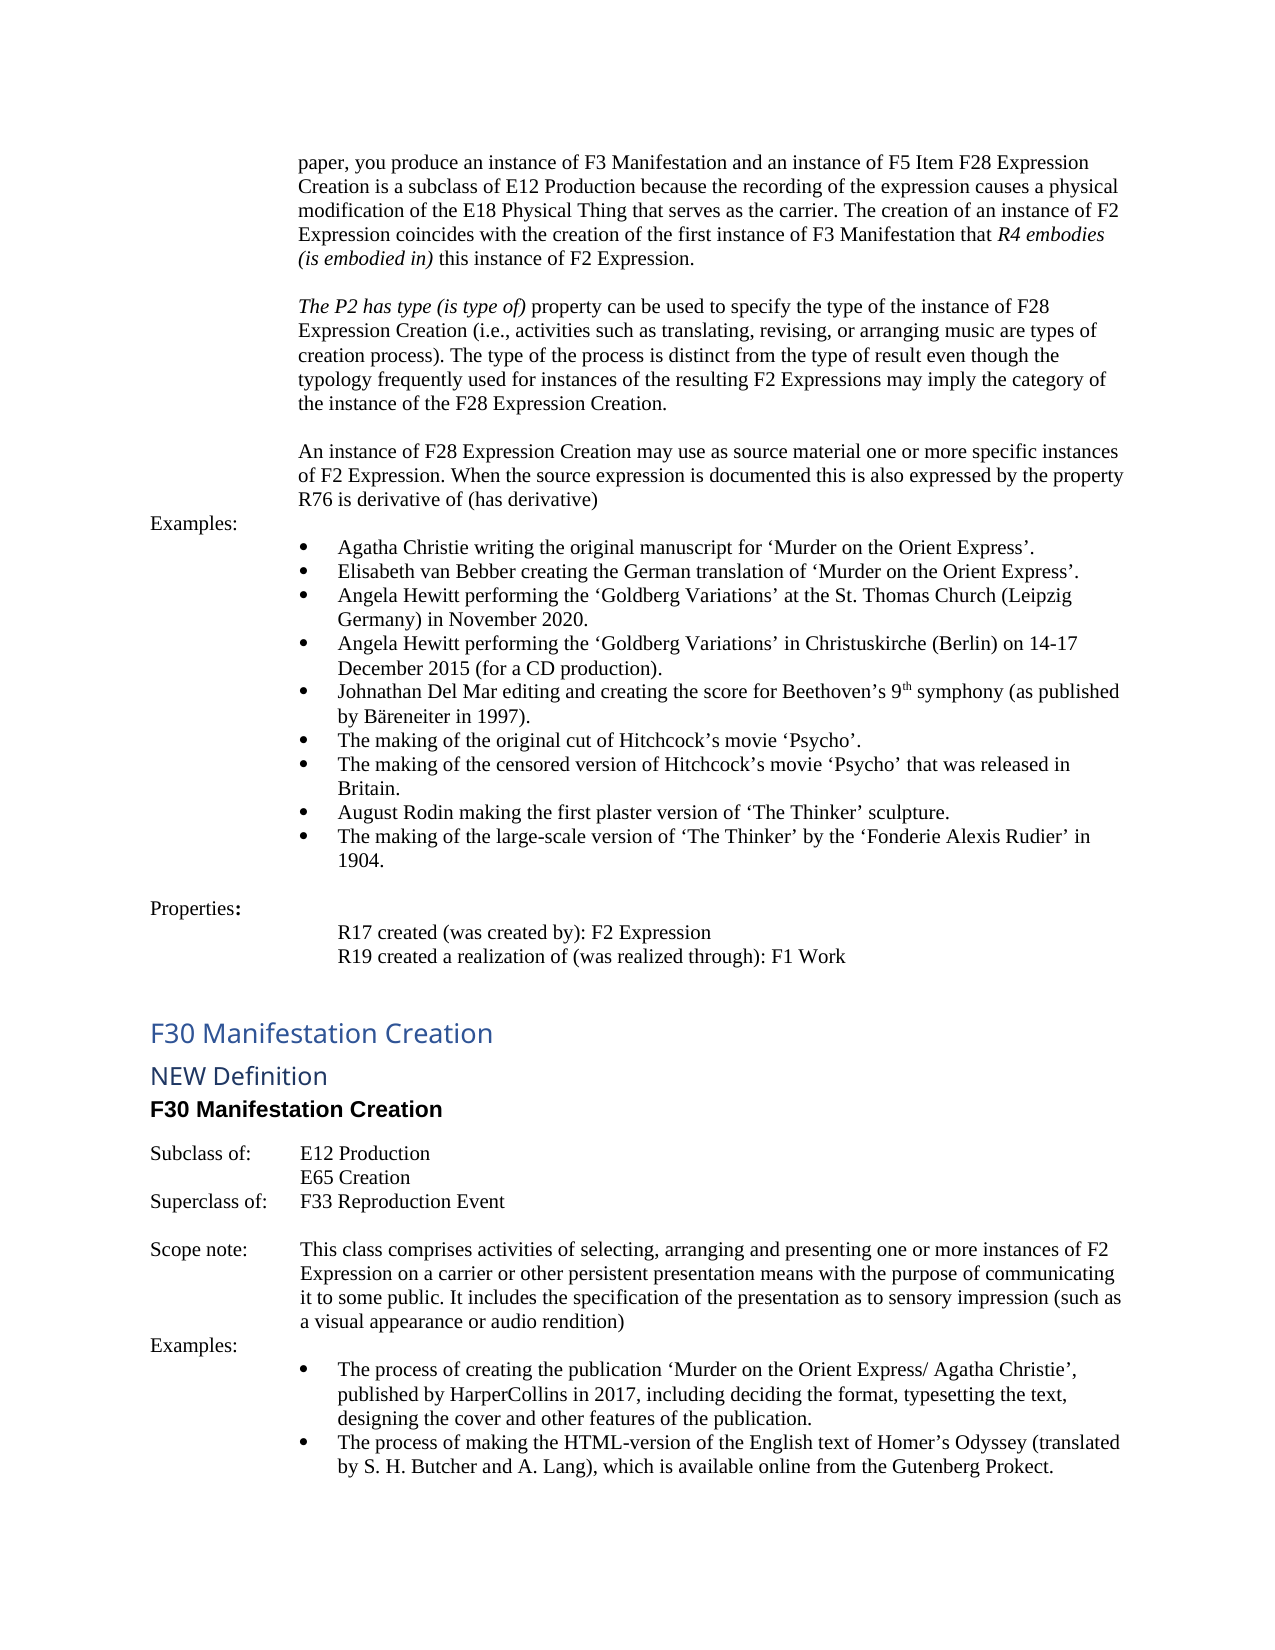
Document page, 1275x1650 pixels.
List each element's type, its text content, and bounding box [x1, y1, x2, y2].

text An instance of F28 Expression Creation may use as source material one or more specific instances of F2 Expression. When the source expression is documented this is also expressed by the property R76 is derivative of (has derivative) [298, 439, 1125, 511]
text R17 created (was created by): F2 Expression [337, 920, 1125, 944]
text Examples: [150, 511, 1125, 535]
text The P2 has type (is type of) property can be used to specify the type of the instance of F28 Expression Creation (i.e., activities such as translating, revising, or arranging music are types of creation process). The type of the process is distinct from the type of result even though the typology frequently used for instances of the resulting F2 Expressions may imply the category of the instance of the F28 Expression Creation. [298, 294, 1125, 415]
text Examples: [150, 1333, 1125, 1357]
text Properties: [150, 896, 1125, 920]
list August Rodin making the first plaster version of ‘The Thinker’ sculpture. [300, 800, 1125, 824]
text E65 Creation [300, 1165, 1125, 1189]
subtitle F30 Manifestation Creation [150, 1015, 1125, 1052]
list The making of the large-scale version of ‘The Thinker’ by the ‘Fonderie Alexis Rudier’ in 1904. [300, 824, 1125, 872]
text Subclass of: E12 Production [150, 1141, 1125, 1165]
list The making of the censored version of Hitchcock’s movie ‘Psycho’ that was released in Britain. [300, 752, 1125, 800]
list The process of making the HTML-version of the English text of Homer’s Odyssey (translated by S. H. Butcher and A. Lang), which is available online from the Gutenberg Prokect. [300, 1429, 1125, 1478]
list The process of creating the publication ‘Murder on the Orient Express/ Agatha Christie’, published by HarperCollins in 2017, including deciding the format, typesetting the text, designing the cover and other features of the publication. [300, 1357, 1125, 1429]
text Superclass of: F33 Reproduction Event [150, 1189, 1125, 1213]
text R19 created a realization of (was realized through): F1 Work [337, 944, 1125, 968]
text F30 Manifestation Creation [150, 1096, 1125, 1122]
list Johnathan Del Mar editing and creating the score for Beethoven’s 9th symphony (as published by Bäreneiter in 1997). [300, 679, 1125, 728]
text Scope note: This class comprises activities of selecting, arranging and presenting one or more instances of F2 Expression on a carrier or other persistent presentation means with the purpose of communicating it to some public. It includes the specification of the presentation as to sensory impression (such as a visual appearance or audio rendition) [150, 1237, 1125, 1333]
list The making of the original cut of Hitchcock’s movie ‘Psycho’. [300, 728, 1125, 752]
list Elisabeth van Bebber creating the German translation of ‘Murder on the Orient Express’. [300, 559, 1125, 583]
subtitle NEW Definition [150, 1059, 1125, 1093]
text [298, 150, 1125, 270]
list Agatha Christie writing the original manuscript for ‘Murder on the Orient Express’. [300, 535, 1125, 559]
list Angela Hewitt performing the ‘Goldberg Variations’ in Christuskirche (Berlin) on 14-17 December 2015 (for a CD production). [300, 631, 1125, 679]
list Angela Hewitt performing the ‘Goldberg Variations’ at the St. Thomas Church (Leipzig Germany) in November 2020. [300, 583, 1125, 631]
